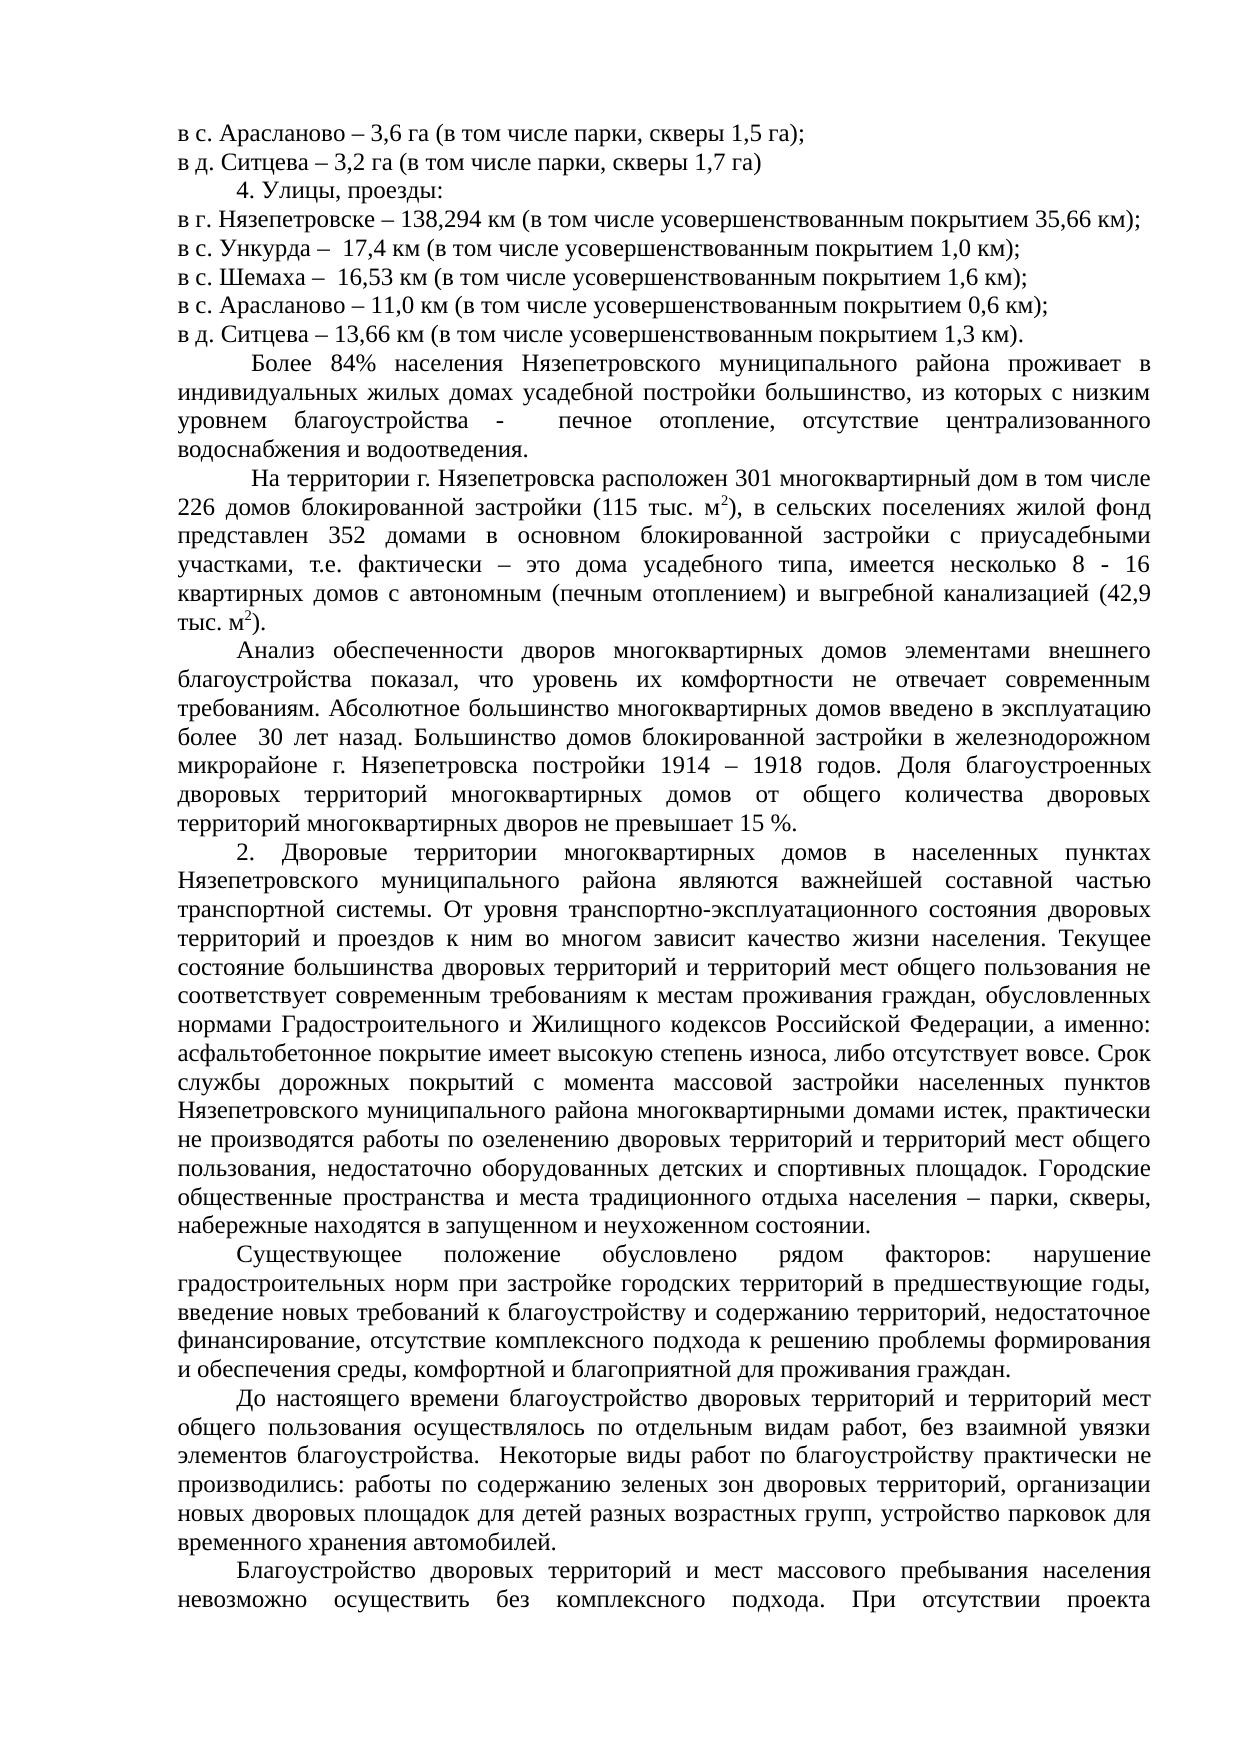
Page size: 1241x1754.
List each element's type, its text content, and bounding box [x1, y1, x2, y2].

text Анализ обеспеченности дворов многоквартирных домов элементами внешнего благоустройства показал, что уровень их комфортности не отвечает современным требованиям. Абсолютное большинство многоквартирных домов введено в эксплуатацию более 30 лет назад. Большинство домов блокированной застройки в железнодорожном микрорайоне г. Нязепетровска постройки 1914 – 1918 годов. Доля благоустроенных дворовых территорий многоквартирных домов от общего количества дворовых территорий многоквартирных дворов не превышает 15 %. [177, 636, 1152, 837]
text Существующее положение обусловлено рядом факторов: нарушение градостроительных норм при застройке городских территорий в предшествующие годы, введение новых требований к благоустройству и содержанию территорий, недостаточное финансирование, отсутствие комплексного подхода к решению проблемы формирования и обеспечения среды, комфортной и благоприятной для проживания граждан. [177, 1239, 1152, 1383]
list в с. Арасланово – 3,6 га (в том числе парки, скверы 1,5 га); [177, 118, 1152, 147]
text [177, 1556, 1152, 1613]
text Более 84% населения Нязепетровского муниципального района проживает в индивидуальных жилых домах усадебной постройки большинство, из которых с низким уровнем благоустройства - печное отопление, отсутствие централизованного водоснабжения и водоотведения. [177, 348, 1152, 463]
text в с. Арасланово – 11,0 км (в том числе усовершенствованным покрытием 0,6 км); [177, 291, 1152, 319]
text 2. Дворовые территории многоквартирных домов в населенных пунктах Нязепетровского муниципального района являются важнейшей составной частью транспортной системы. От уровня транспортно-эксплуатационного состояния дворовых территорий и проездов к ним во многом зависит качество жизни населения. Текущее состояние большинства дворовых территорий и территорий мест общего пользования не соответствует современным требованиям к местам проживания граждан, обусловленных нормами Градостроительного и Жилищного кодексов Российской Федерации, а именно: асфальтобетонное покрытие имеет высокую степень износа, либо отсутствует вовсе. Срок службы дорожных покрытий с момента массовой застройки населенных пунктов Нязепетровского муниципального района многоквартирными домами истек, практически не производятся работы по озеленению дворовых территорий и территорий мест общего пользования, недостаточно оборудованных детских и спортивных площадок. Городские общественные пространства и места традиционного отдыха населения – парки, скверы, набережные находятся в запущенном и неухоженном состоянии. [177, 837, 1152, 1239]
text в д. Ситцева – 13,66 км (в том числе усовершенствованным покрытием 1,3 км). [177, 319, 1152, 348]
text в г. Нязепетровске – 138,294 км (в том числе усовершенствованным покрытием 35,66 км); [177, 204, 1152, 233]
text в с. Шемаха – 16,53 км (в том числе усовершенствованным покрытием 1,6 км); [177, 262, 1152, 291]
text в с. Ункурда – 17,4 км (в том числе усовершенствованным покрытием 1,0 км); [177, 233, 1152, 262]
text На территории г. Нязепетровска расположен 301 многоквартирный дом в том числе 226 домов блокированной застройки (115 тыс. м2), в сельских поселениях жилой фонд представлен 352 домами в основном блокированной застройки с приусадебными участками, т.е. фактически – это дома усадебного типа, имеется несколько 8 - 16 квартирных домов с автономным (печным отоплением) и выгребной канализацией (42,9 тыс. м2). [177, 463, 1152, 636]
list 4. Улицы, проезды: [177, 176, 1152, 204]
list в д. Ситцева – 3,2 га (в том числе парки, скверы 1,7 га) [177, 147, 1152, 176]
text До настоящего времени благоустройство дворовых территорий и территорий мест общего пользования осуществлялось по отдельным видам работ, без взаимной увязки элементов благоустройства. Некоторые виды работ по благоустройству практически не производились: работы по содержанию зеленых зон дворовых территорий, организации новых дворовых площадок для детей разных возрастных групп, устройство парковок для временного хранения автомобилей. [177, 1383, 1152, 1556]
